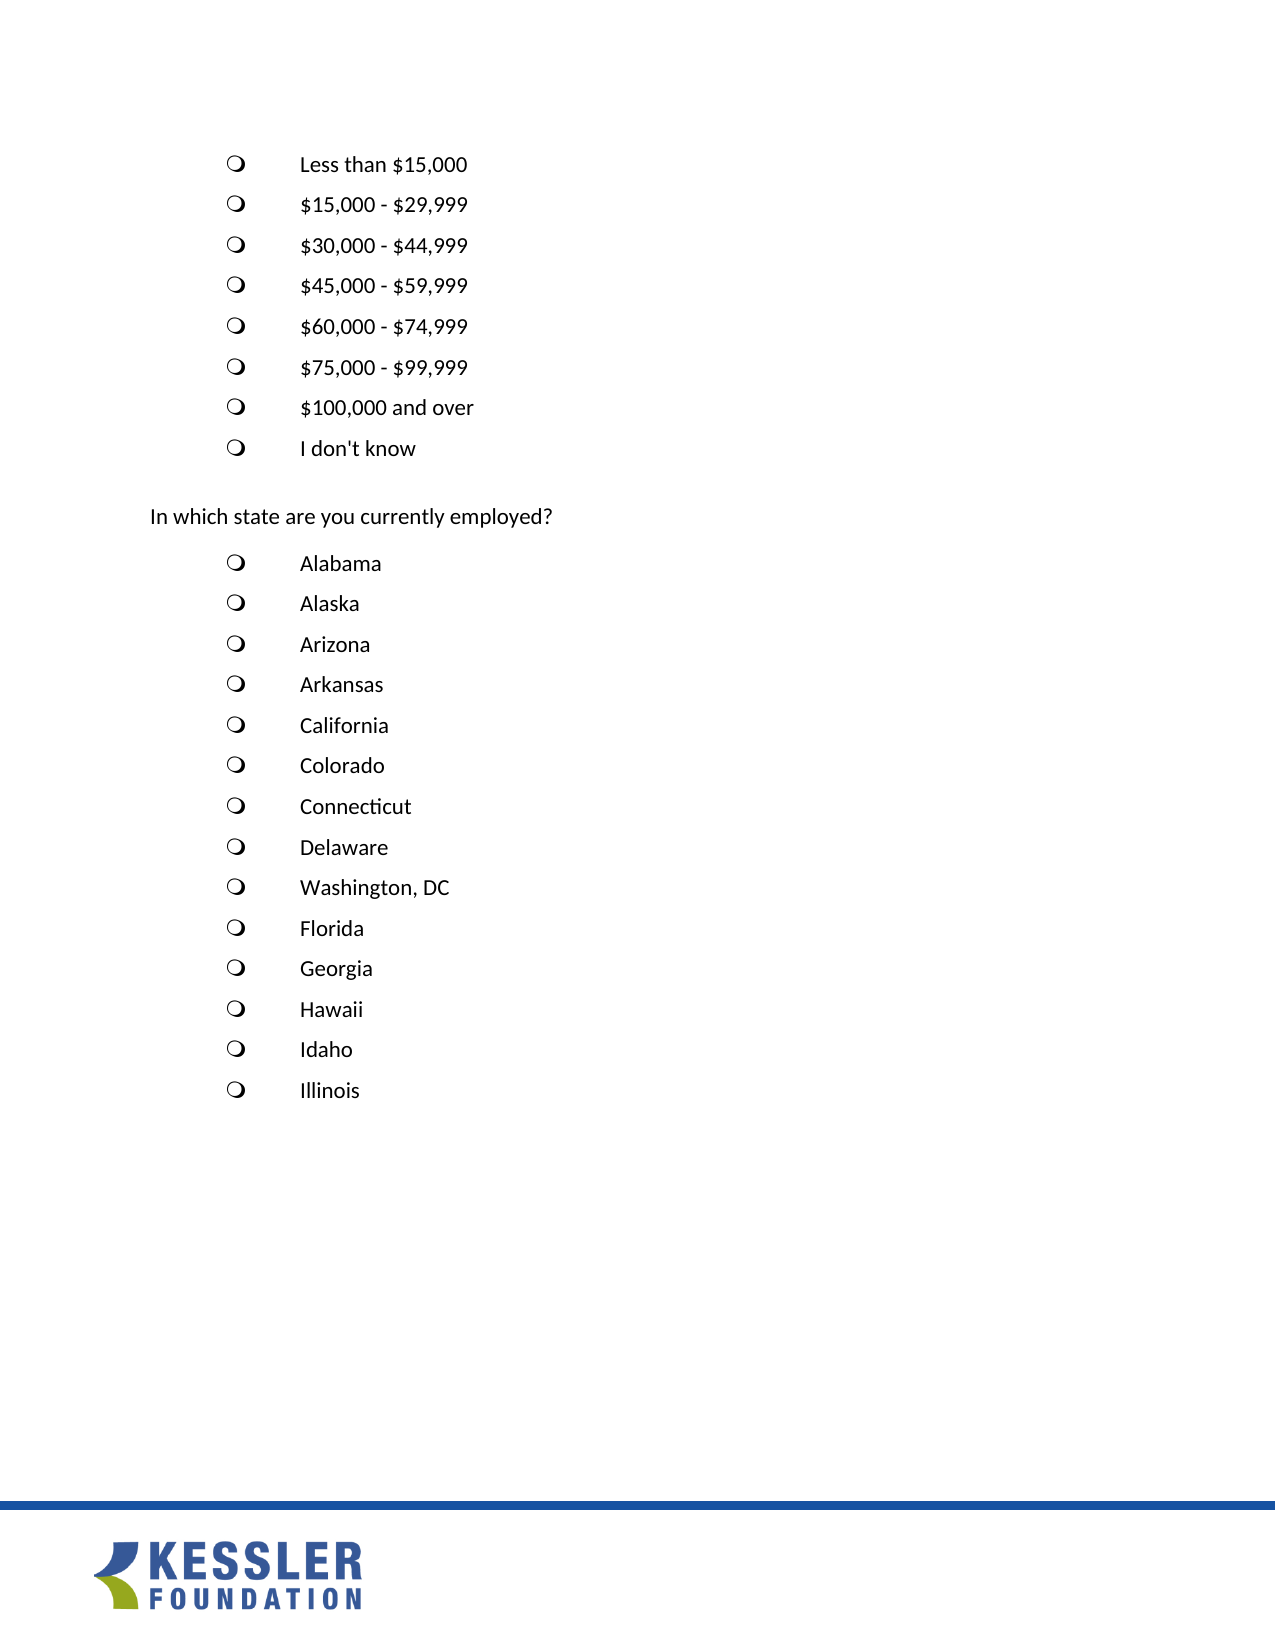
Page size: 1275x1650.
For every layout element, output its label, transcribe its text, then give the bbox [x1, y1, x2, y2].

list I don't know [225, 434, 1125, 462]
text In which state are you currently employed? [150, 502, 1125, 530]
list Idaho [225, 1035, 1125, 1063]
list $15,000 - $29,999 [225, 191, 1125, 218]
list Connecticut [225, 792, 1125, 820]
list Florida [225, 914, 1125, 942]
picture [94, 1533, 370, 1612]
list $100,000 and over [225, 393, 1125, 421]
list Arizona [225, 630, 1125, 658]
list $45,000 - $59,999 [225, 272, 1125, 299]
list Alabama [225, 549, 1125, 577]
list $75,000 - $99,999 [225, 353, 1125, 381]
list California [225, 711, 1125, 739]
list $60,000 - $74,999 [225, 312, 1125, 340]
list Alaska [225, 589, 1125, 618]
list Colorado [225, 752, 1125, 780]
list Less than $15,000 [225, 150, 1125, 178]
list Hawaii [225, 995, 1125, 1023]
list Illinois [225, 1076, 1125, 1104]
list Arkansas [225, 671, 1125, 699]
list Georgia [225, 954, 1125, 982]
list $30,000 - $44,999 [225, 231, 1125, 259]
list Delaware [225, 833, 1125, 861]
list Washington, DC [225, 873, 1125, 901]
